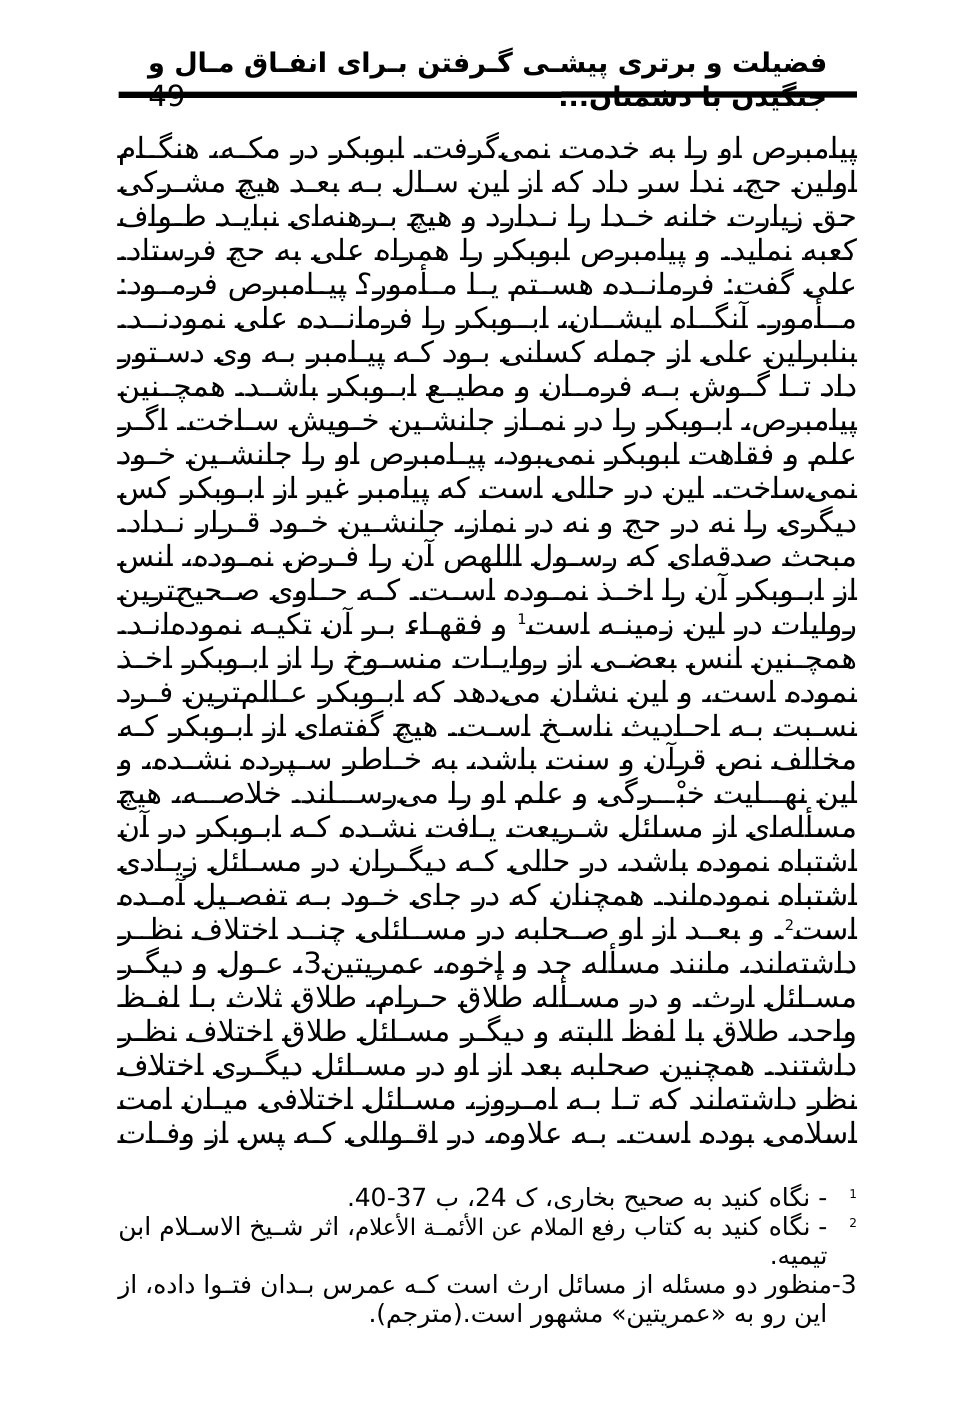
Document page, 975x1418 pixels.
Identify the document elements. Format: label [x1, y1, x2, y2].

text [118, 132, 857, 1150]
